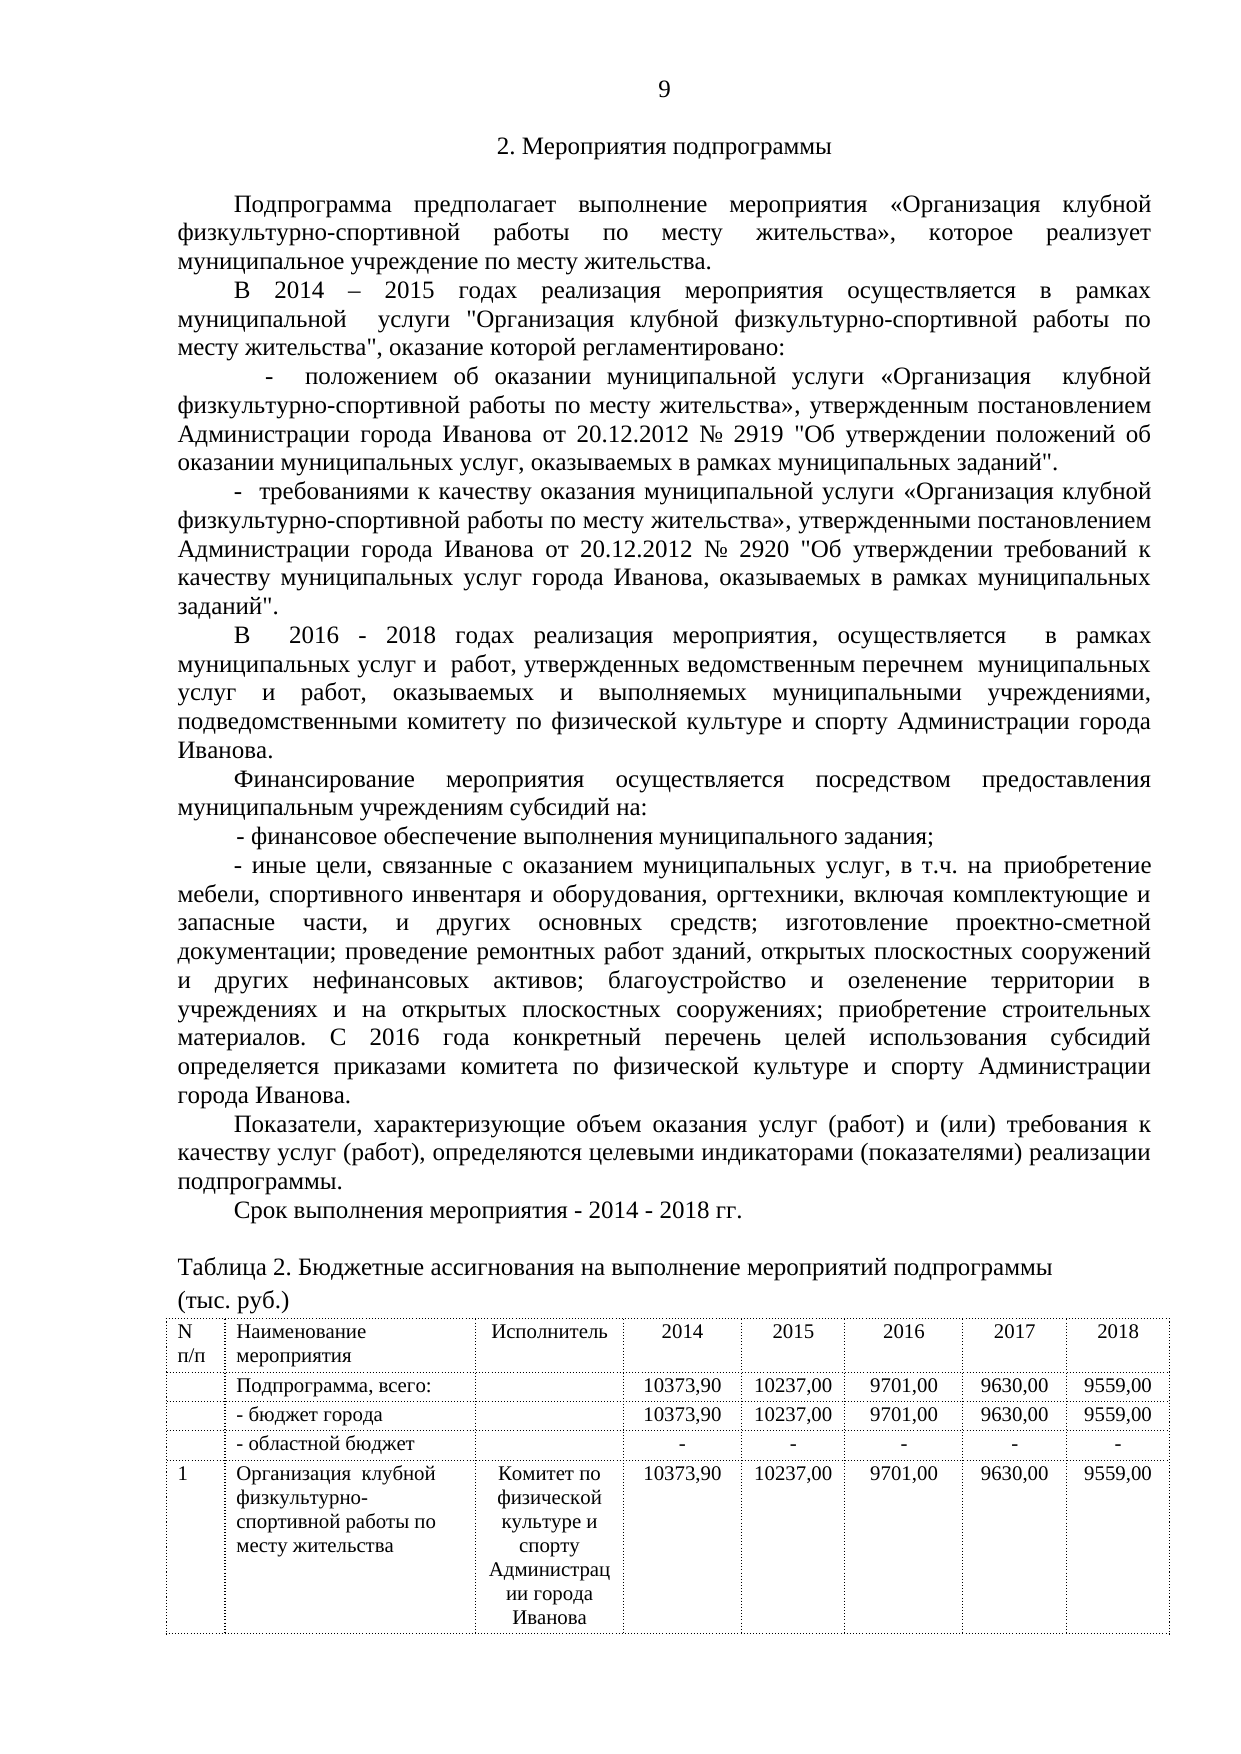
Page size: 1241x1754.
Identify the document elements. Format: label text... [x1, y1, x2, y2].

table_cell [166, 1401, 225, 1430]
table_cell - [741, 1430, 845, 1459]
table_cell 9559,00 [1066, 1372, 1169, 1401]
table_cell - [963, 1430, 1066, 1459]
table_header 2017 [963, 1318, 1066, 1372]
table_cell - областной бюджет [225, 1430, 476, 1459]
text Показатели, характеризующие объем оказания услуг (работ) и (или) требования к качеству услуг (работ), определяются целевыми индикаторами (показателями) реализации подпрограммы. [177, 1109, 1152, 1195]
table_cell [476, 1401, 623, 1430]
subtitle - требованиями к качеству оказания муниципальной услуги «Организация клубной физкультурно-спортивной работы по месту жительства», утвержденными постановлением Администрации города Иванова от 20.12.2012 № 2920 "Об утверждении требований к качеству муниципальных услуг города Иванова, оказываемых в рамках муниципальных заданий". [177, 476, 1152, 620]
table_cell [476, 1372, 623, 1401]
text Таблица 2. Бюджетные ассигнования на выполнение мероприятий подпрограммы [177, 1252, 1152, 1281]
table_cell 9630,00 [963, 1372, 1066, 1401]
table_header Исполнитель [476, 1318, 623, 1372]
text - финансовое обеспечение выполнения муниципального задания; [177, 821, 1152, 850]
table_header 2016 [845, 1318, 963, 1372]
table_cell 10373,90 [623, 1372, 741, 1401]
table_cell Организация клубной физкультурно-спортивной работы по месту жительства [225, 1460, 476, 1633]
table_cell 10237,00 [741, 1460, 845, 1633]
table_cell 9559,00 [1066, 1460, 1169, 1633]
text Финансирование мероприятия осуществляется посредством предоставления муниципальным учреждениям субсидий на: [177, 764, 1152, 821]
table_cell 9701,00 [845, 1372, 963, 1401]
text Срок выполнения мероприятия - 2014 - 2018 гг. [177, 1195, 1152, 1224]
table_cell - [623, 1430, 741, 1459]
text (тыс. руб.) [177, 1285, 1152, 1314]
table_cell 9559,00 [1066, 1401, 1169, 1430]
table_header 2015 [741, 1318, 845, 1372]
table_cell [476, 1430, 623, 1459]
table_header N п/п [166, 1318, 225, 1372]
table_cell 10373,90 [623, 1401, 741, 1430]
text В 2016 - 2018 годах реализация мероприятия, осуществляется в рамках муниципальных услуг и работ, утвержденных ведомственным перечнем муниципальных услуг и работ, оказываемых и выполняемых муниципальными учреждениями, подведомственными комитету по физической культуре и спорту Администрации города Иванова. [177, 620, 1152, 764]
text - положением об оказании муниципальной услуги «Организация клубной физкультурно-спортивной работы по месту жительства», утвержденным постановлением Администрации города Иванова от 20.12.2012 № 2919 "Об утверждении положений об оказании муниципальных услуг, оказываемых в рамках муниципальных заданий". [177, 361, 1152, 476]
text Подпрограмма предполагает выполнение мероприятия «Организация клубной физкультурно-спортивной работы по месту жительства», которое реализует муниципальное учреждение по месту жительства. [177, 189, 1152, 275]
table_cell 1 [166, 1460, 225, 1633]
subtitle 2. Мероприятия подпрограммы [177, 131, 1152, 160]
table_cell - [1066, 1430, 1169, 1459]
table_cell - [845, 1430, 963, 1459]
table_cell - бюджет города [225, 1401, 476, 1430]
table_cell 9630,00 [963, 1401, 1066, 1430]
table_cell 10237,00 [741, 1401, 845, 1430]
table_cell 10373,90 [623, 1460, 741, 1633]
table_header 2014 [623, 1318, 741, 1372]
text В 2014 – 2015 годах реализация мероприятия осуществляется в рамках муниципальной услуги "Организация клубной физкультурно-спортивной работы по месту жительства", оказание которой регламентировано: [177, 275, 1152, 361]
table_cell [166, 1430, 225, 1459]
table_header 2018 [1066, 1318, 1169, 1372]
table_cell 9630,00 [963, 1460, 1066, 1633]
table_cell 9701,00 [845, 1401, 963, 1430]
table_cell [166, 1372, 225, 1401]
table_cell 9701,00 [845, 1460, 963, 1633]
table_header Наименование мероприятия [225, 1318, 476, 1372]
table_cell Комитет по физической культуре и спорту Администрации города Иванова [476, 1460, 623, 1633]
table_cell 10237,00 [741, 1372, 845, 1401]
table_cell Подпрограмма, всего: [225, 1372, 476, 1401]
text - иные цели, связанные с оказанием муниципальных услуг, в т.ч. на приобретение мебели, спортивного инвентаря и оборудования, оргтехники, включая комплектующие и запасные части, и других основных средств; изготовление проектно-сметной документации; проведение ремонтных работ зданий, открытых плоскостных сооружений и других нефинансовых активов; благоустройство и озеленение территории в учреждениях и на открытых плоскостных сооружениях; приобретение строительных материалов. С 2016 года конкретный перечень целей использования субсидий определяется приказами комитета по физической культуре и спорту Администрации города Иванова. [177, 850, 1152, 1109]
